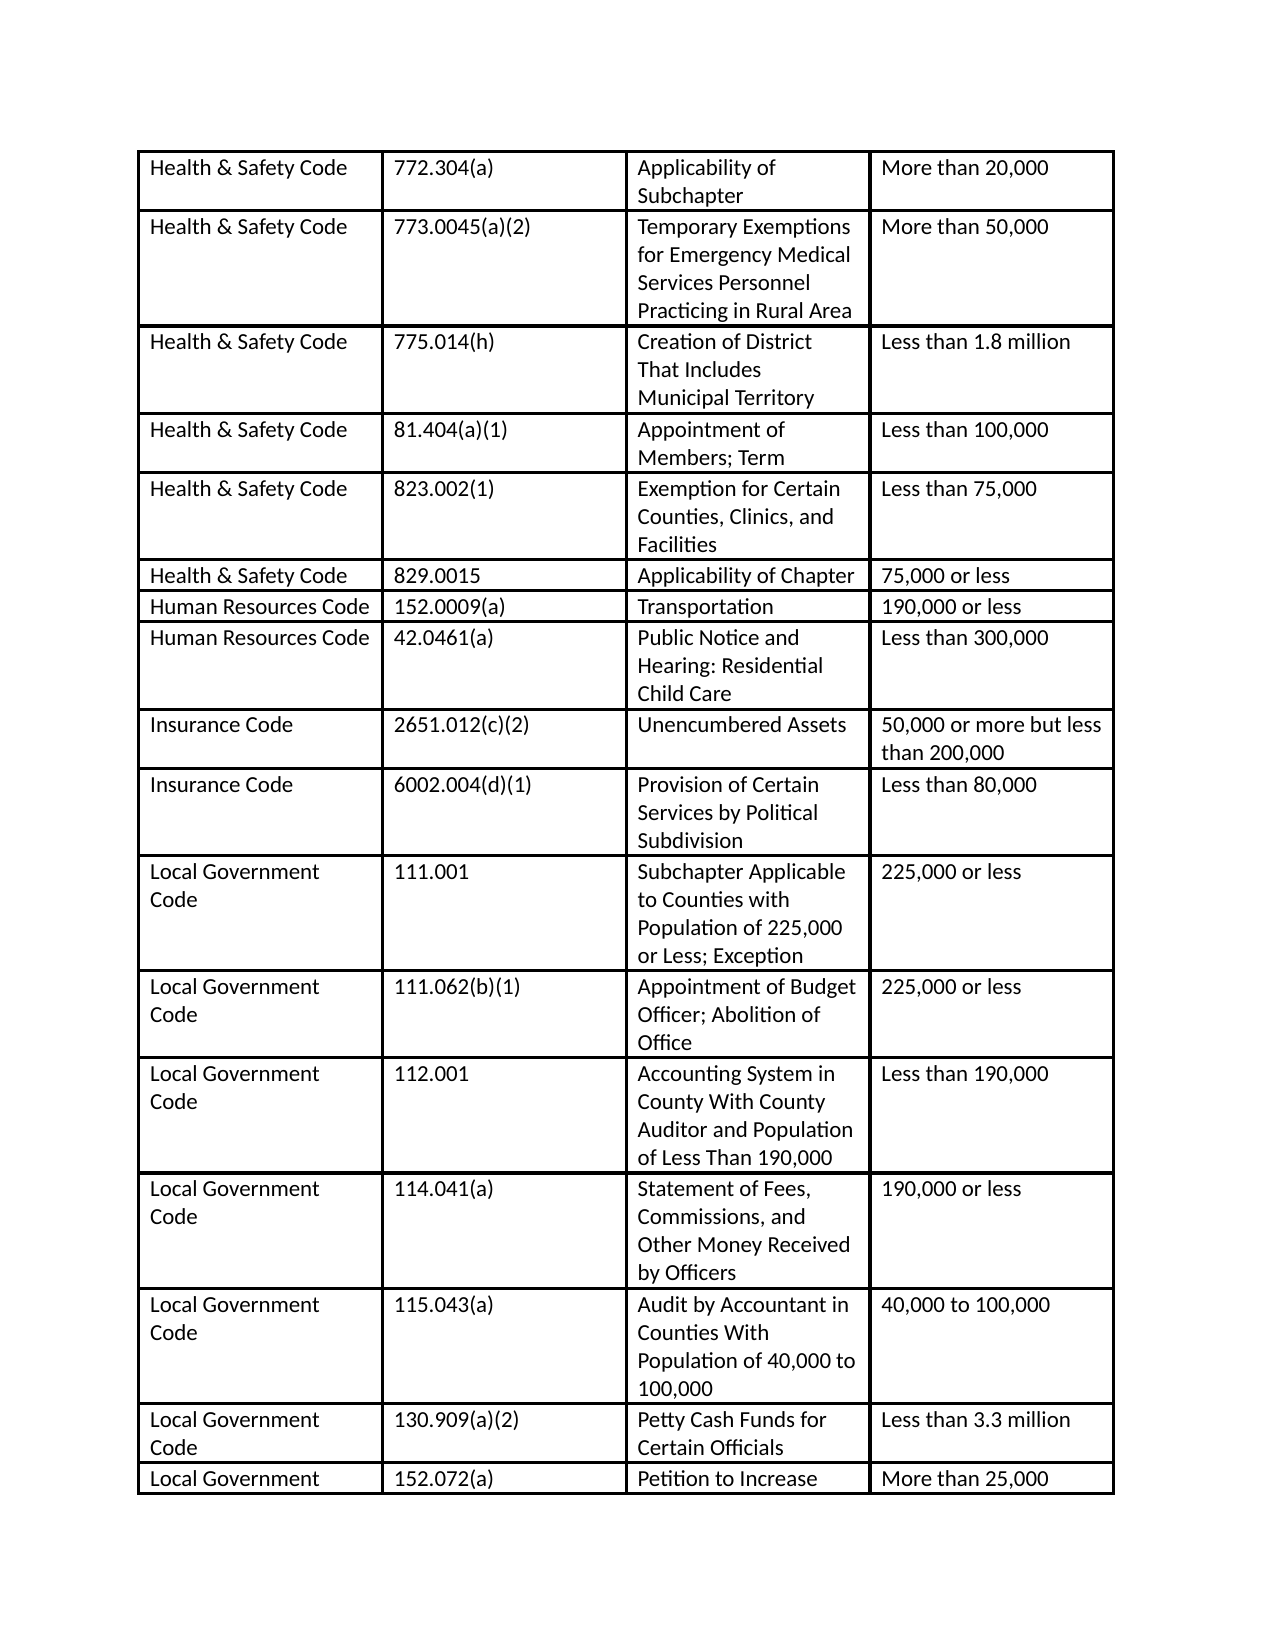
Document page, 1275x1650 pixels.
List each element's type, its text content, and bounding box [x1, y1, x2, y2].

table_cell Unencumbered Assets [628, 711, 868, 767]
table_cell 2651.012(c)(2) [384, 711, 625, 767]
table_cell 190,000 or less [872, 592, 1112, 620]
table_cell 111.062(b)(1) [384, 972, 625, 1056]
table_cell Health & Safety Code [140, 212, 381, 324]
table_cell Less than 100,000 [872, 415, 1112, 471]
table_cell Local Government Code [140, 1290, 381, 1402]
table_cell Local Government Code [140, 857, 381, 969]
table_cell 75,000 or less [872, 561, 1112, 589]
table_cell 111.001 [384, 857, 625, 969]
table_cell Insurance Code [140, 770, 381, 854]
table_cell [140, 1464, 381, 1492]
table_cell More than 20,000 [872, 153, 1112, 209]
table_cell Less than 300,000 [872, 623, 1112, 707]
table_cell 225,000 or less [872, 972, 1112, 1056]
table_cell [628, 1464, 868, 1492]
table_cell 772.304(a) [384, 153, 625, 209]
table_cell More than 50,000 [872, 212, 1112, 324]
table_cell Local Government Code [140, 1175, 381, 1287]
table_cell Less than 80,000 [872, 770, 1112, 854]
table_cell Applicability of Subchapter [628, 153, 868, 209]
table_cell Less than 1.8 million [872, 328, 1112, 412]
table_cell Less than 190,000 [872, 1059, 1112, 1171]
table_cell Temporary Exemptions for Emergency Medical Services Personnel Practicing in Rural Area [628, 212, 868, 324]
table_cell Audit by Accountant in Counties With Population of 40,000 to 100,000 [628, 1290, 868, 1402]
table_cell 775.014(h) [384, 328, 625, 412]
table_cell Health & Safety Code [140, 328, 381, 412]
table_cell Human Resources Code [140, 623, 381, 707]
table_cell Local Government Code [140, 1405, 381, 1461]
table_cell 823.002(1) [384, 474, 625, 558]
table_cell Creation of District That Includes Municipal Territory [628, 328, 868, 412]
table_cell Local Government Code [140, 972, 381, 1056]
table_cell Health & Safety Code [140, 474, 381, 558]
table_cell Health & Safety Code [140, 415, 381, 471]
table_cell 40,000 to 100,000 [872, 1290, 1112, 1402]
table_cell 190,000 or less [872, 1175, 1112, 1287]
table_cell 81.404(a)(1) [384, 415, 625, 471]
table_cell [140, 153, 381, 209]
table_cell 112.001 [384, 1059, 625, 1171]
table_cell Insurance Code [140, 711, 381, 767]
table_cell Less than 3.3 million [872, 1405, 1112, 1461]
table_cell 829.0015 [384, 561, 625, 589]
table_cell 6002.004(d)(1) [384, 770, 625, 854]
table_cell 152.0009(a) [384, 592, 625, 620]
table_cell Less than 75,000 [872, 474, 1112, 558]
table_cell 42.0461(a) [384, 623, 625, 707]
table_cell Local Government Code [140, 1059, 381, 1171]
table_cell Transportation [628, 592, 868, 620]
table_cell More than 25,000 [872, 1464, 1112, 1492]
table_cell 115.043(a) [384, 1290, 625, 1402]
table_cell Applicability of Chapter [628, 561, 868, 589]
table_cell Petty Cash Funds for Certain Officials [628, 1405, 868, 1461]
table_cell 225,000 or less [872, 857, 1112, 969]
table_cell Provision of Certain Services by Political Subdivision [628, 770, 868, 854]
table_cell Accounting System in County With County Auditor and Population of Less Than 190,000 [628, 1059, 868, 1171]
table_cell Subchapter Applicable to Counties with Population of 225,000 or Less; Exception [628, 857, 868, 969]
table_cell 50,000 or more but less than 200,000 [872, 711, 1112, 767]
table_cell Health & Safety Code [140, 561, 381, 589]
table_cell 130.909(a)(2) [384, 1405, 625, 1461]
table_cell Appointment of Members; Term [628, 415, 868, 471]
table_cell Human Resources Code [140, 592, 381, 620]
table_cell Public Notice and Hearing: Residential Child Care [628, 623, 868, 707]
table_cell Exemption for Certain Counties, Clinics, and Facilities [628, 474, 868, 558]
table_cell 152.072(a) [384, 1464, 625, 1492]
table_cell 114.041(a) [384, 1175, 625, 1287]
table_cell Statement of Fees, Commissions, and Other Money Received by Officers [628, 1175, 868, 1287]
table_cell 773.0045(a)(2) [384, 212, 625, 324]
table_cell Appointment of Budget Officer; Abolition of Office [628, 972, 868, 1056]
